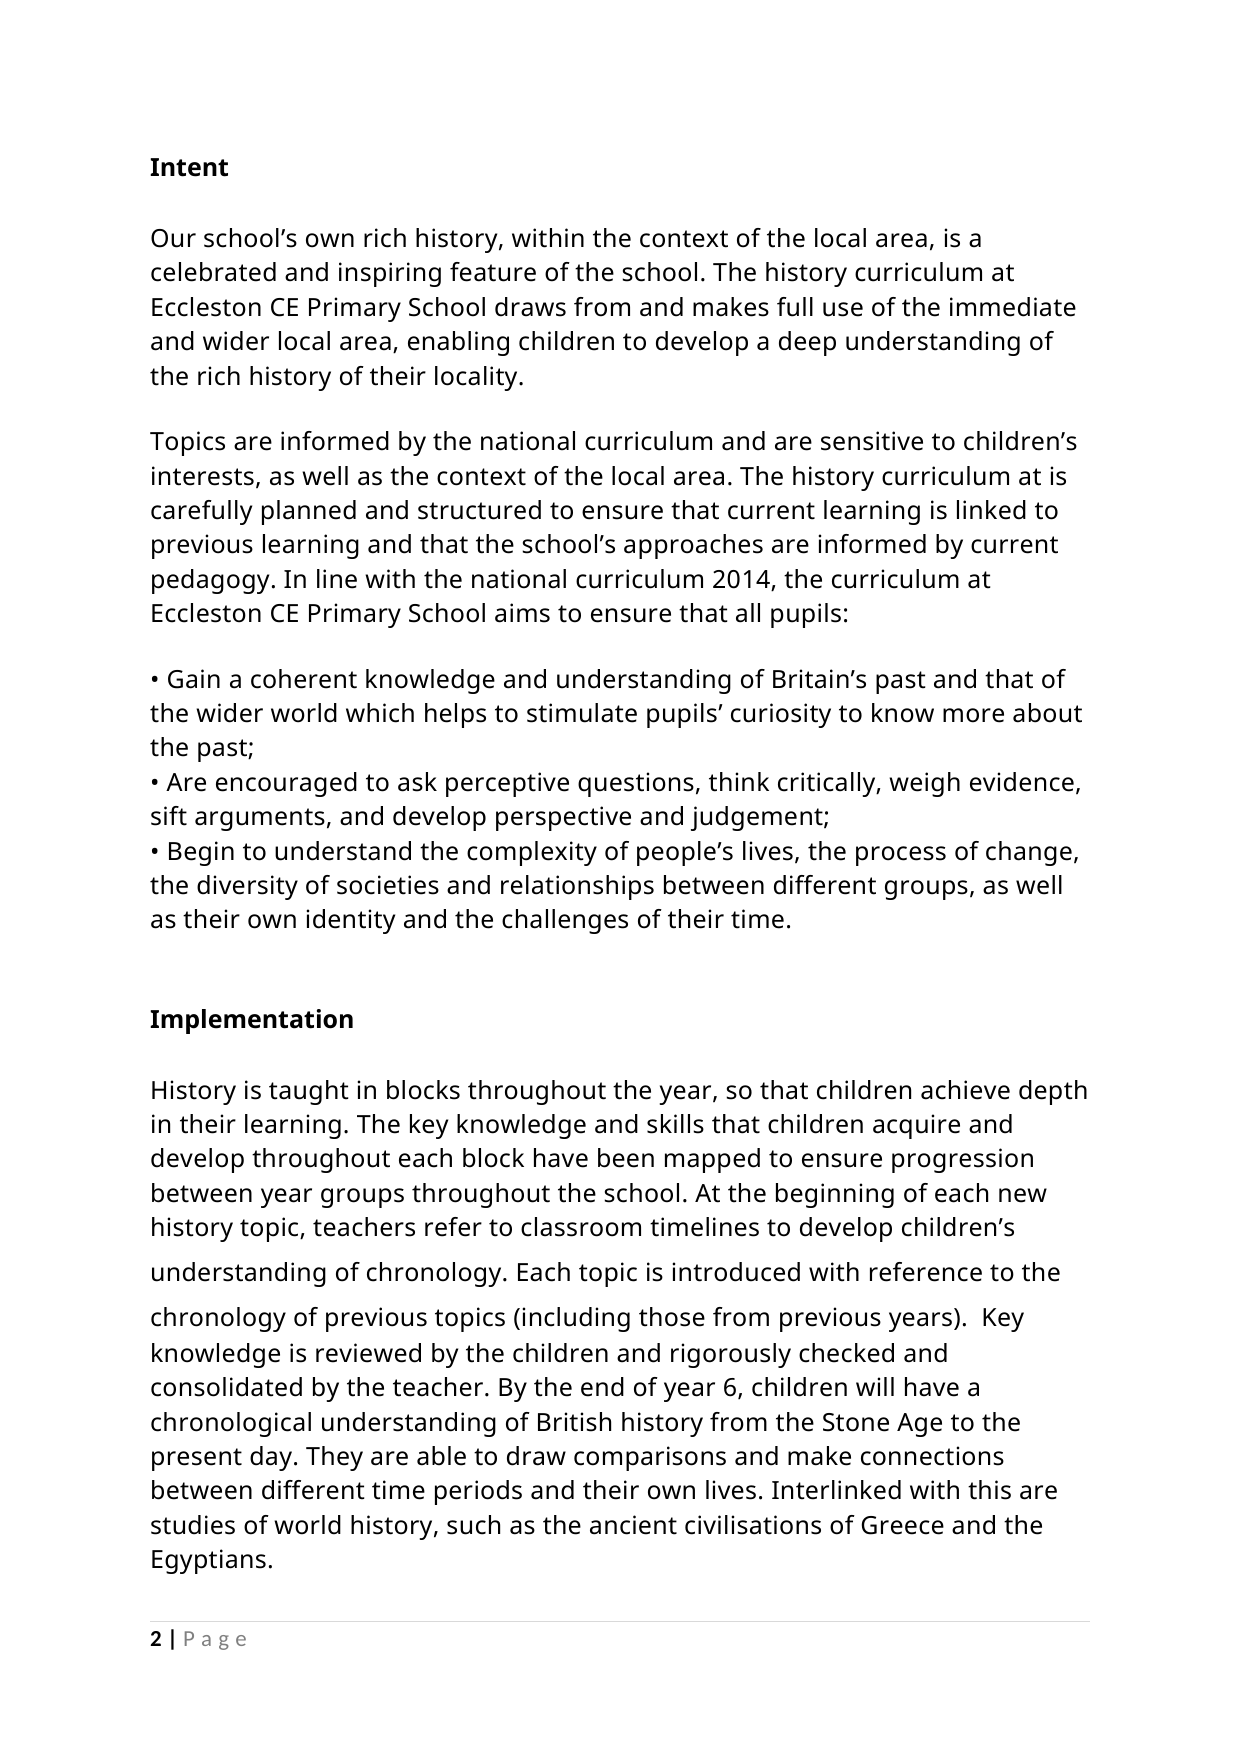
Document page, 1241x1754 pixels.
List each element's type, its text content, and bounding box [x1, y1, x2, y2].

text Implementation [150, 1002, 1090, 1036]
text Topics are informed by the national curriculum and are sensitive to children’s interests, as well as the context of the local area. The history curriculum at is carefully planned and structured to ensure that current learning is linked to previous learning and that the school’s approaches are informed by current pedagogy. In line with the national curriculum 2014, the curriculum at Eccleston CE Primary School aims to ensure that all pupils: [150, 423, 1090, 630]
text Intent [150, 150, 1090, 184]
text Our school’s own rich history, within the context of the local area, is a celebrated and inspiring feature of the school. The history curriculum at Eccleston CE Primary School draws from and makes full use of the immediate and wider local area, enabling children to develop a deep understanding of the rich history of their locality. [150, 220, 1090, 392]
text • Gain a coherent knowledge and understanding of Britain’s past and that of the wider world which helps to stimulate pupils’ curiosity to know more about the past; • Are encouraged to ask perceptive questions, think critically, weigh evidence, sift arguments, and develop perspective and judgement; • Begin to understand the complexity of people’s lives, the process of change, the diversity of societies and relationships between different groups, as well as their own identity and the challenges of their time. [150, 661, 1090, 936]
text History is taught in blocks throughout the year, so that children achieve depth in their learning. The key knowledge and skills that children acquire and develop throughout each block have been mapped to ensure progression between year groups throughout the school. At the beginning of each new history topic, teachers refer to classroom timelines to develop children’s understanding of chronology. Each topic is introduced with reference to the chronology of previous topics (including those from previous years). Key knowledge is reviewed by the children and rigorously checked and consolidated by the teacher. By the end of year 6, children will have a chronological understanding of British history from the Stone Age to the present day. They are able to draw comparisons and make connections between different time periods and their own lives. Interlinked with this are studies of world history, such as the ancient civilisations of Greece and the Egyptians. [150, 1072, 1090, 1576]
